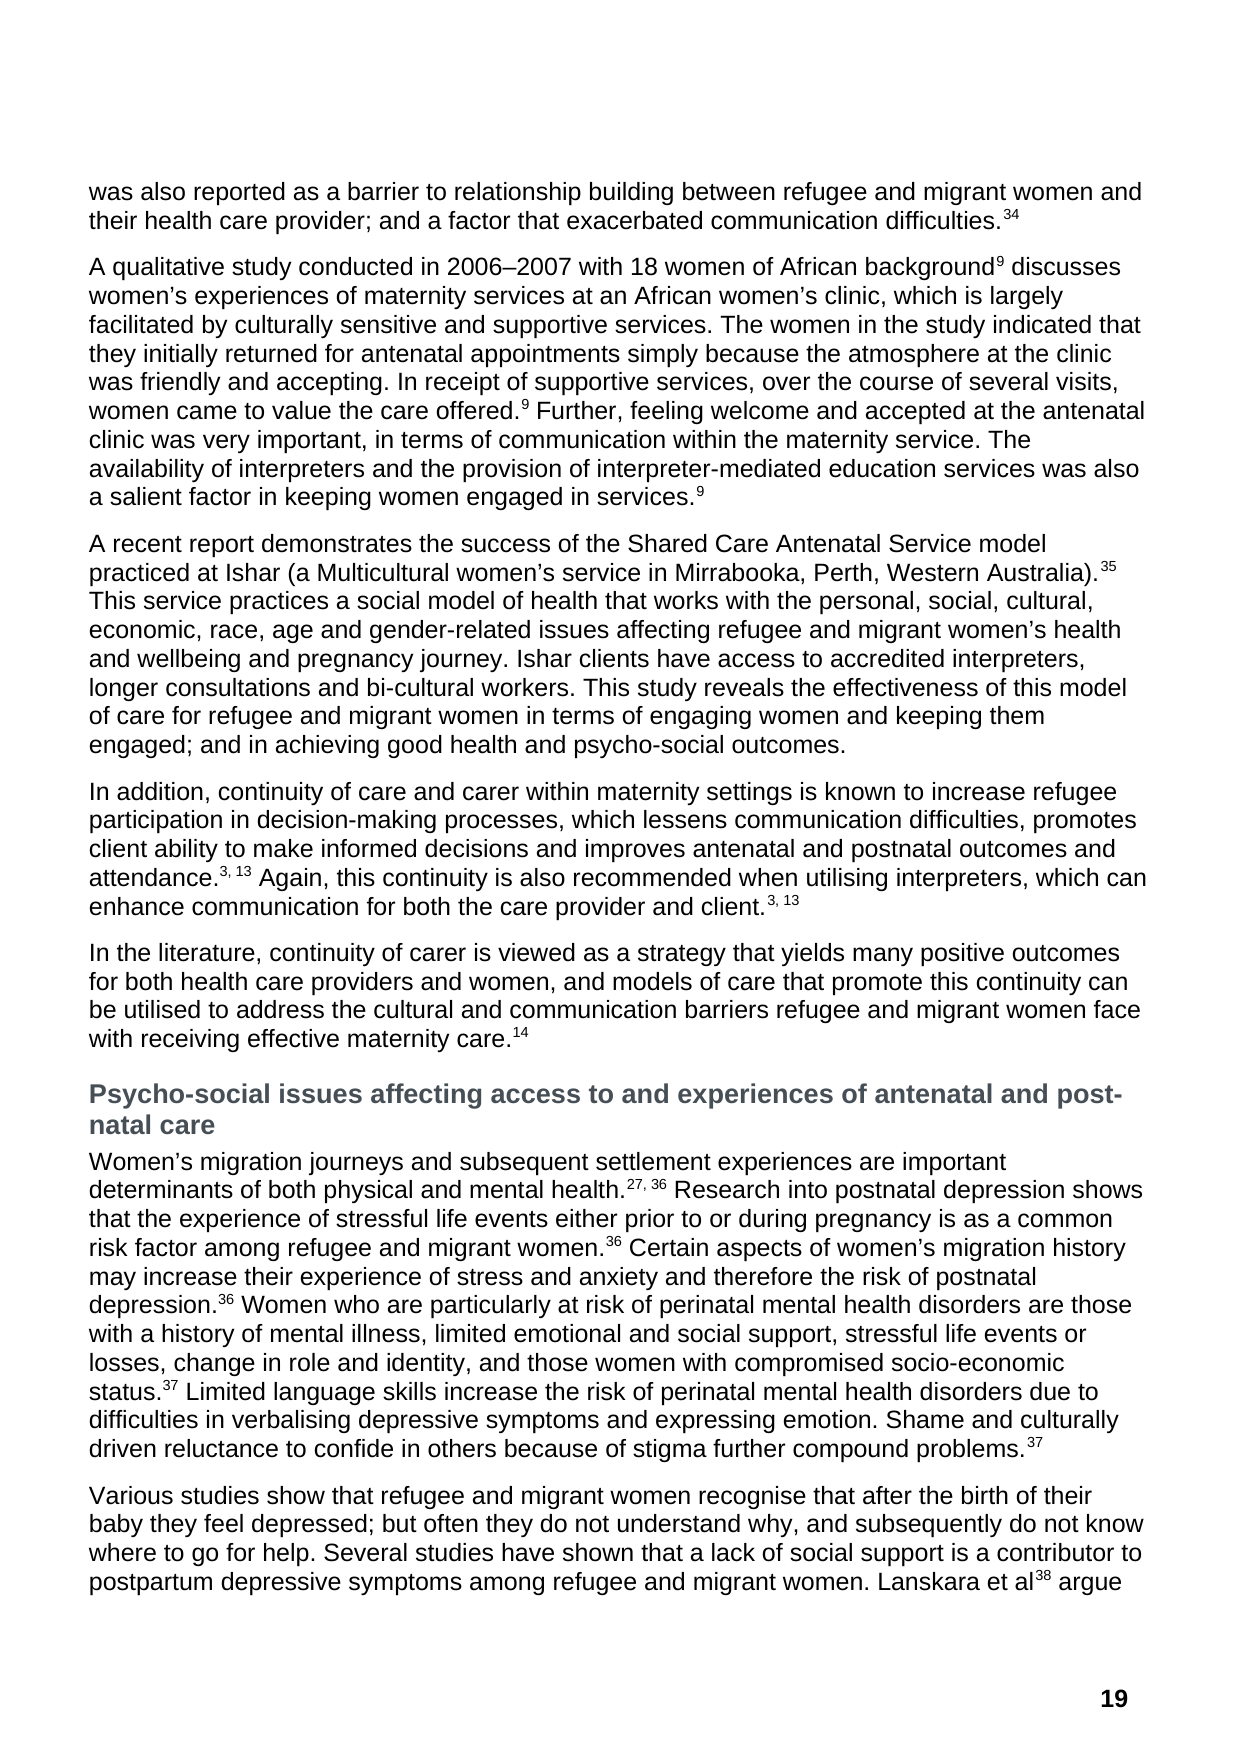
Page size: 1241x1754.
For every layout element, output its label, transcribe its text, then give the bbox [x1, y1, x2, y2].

text A qualitative study conducted in 2006–2007 with 18 women of African background9 discusses women’s experiences of maternity services at an African women’s clinic, which is largely facilitated by culturally sensitive and supportive services. The women in the study indicated that they initially returned for antenatal appointments simply because the atmosphere at the clinic was friendly and accepting. In receipt of supportive services, over the course of several visits, women came to value the care offered.9 Further, feeling welcome and accepted at the antenatal clinic was very important, in terms of communication within the maternity service. The availability of interpreters and the provision of interpreter-mediated education services was also a salient factor in keeping women engaged in services.9 [89, 252, 1152, 511]
text Women’s migration journeys and subsequent settlement experiences are important determinants of both physical and mental health.27, 36 Research into postnatal depression shows that the experience of stressful life events either prior to or during pregnancy is as a common risk factor among refugee and migrant women.36 Certain aspects of women’s migration history may increase their experience of stress and anxiety and therefore the risk of postnatal depression.36 Women who are particularly at risk of perinatal mental health disorders are those with a history of mental illness, limited emotional and social support, stressful life events or losses, change in role and identity, and those women with compromised socio-economic status.37 Limited language skills increase the risk of perinatal mental health disorders due to difficulties in verbalising depressive symptoms and expressing emotion. Shame and culturally driven reluctance to confide in others because of stigma further compound problems.37 [89, 1147, 1152, 1463]
text A recent report demonstrates the success of the Shared Care Antenatal Service model practiced at Ishar (a Multicultural women’s service in Mirrabooka, Perth, Western Australia).35 This service practices a social model of health that works with the personal, social, cultural, economic, race, age and gender-related issues affecting refugee and migrant women’s health and wellbeing and pregnancy journey. Ishar clients have access to accredited interpreters, longer consultations and bi-cultural workers. This study reveals the effectiveness of this model of care for refugee and migrant women in terms of engaging women and keeping them engaged; and in achieving good health and psycho-social outcomes. [89, 529, 1152, 759]
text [89, 177, 1152, 235]
text In the literature, continuity of carer is viewed as a strategy that yields many positive outcomes for both health care providers and women, and models of care that promote this continuity can be utilised to address the cultural and communication barriers refugee and migrant women face with receiving effective maternity care.14 [89, 938, 1152, 1053]
subtitle Psycho-social issues affecting access to and experiences of antenatal and post-natal care [89, 1078, 1152, 1141]
text In addition, continuity of care and carer within maternity settings is known to increase refugee participation in decision-making processes, which lessens communication difficulties, promotes client ability to make informed decisions and improves antenatal and postnatal outcomes and attendance.3, 13 Again, this continuity is also recommended when utilising interpreters, which can enhance communication for both the care provider and client.3, 13 [89, 777, 1152, 920]
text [89, 1481, 1152, 1596]
